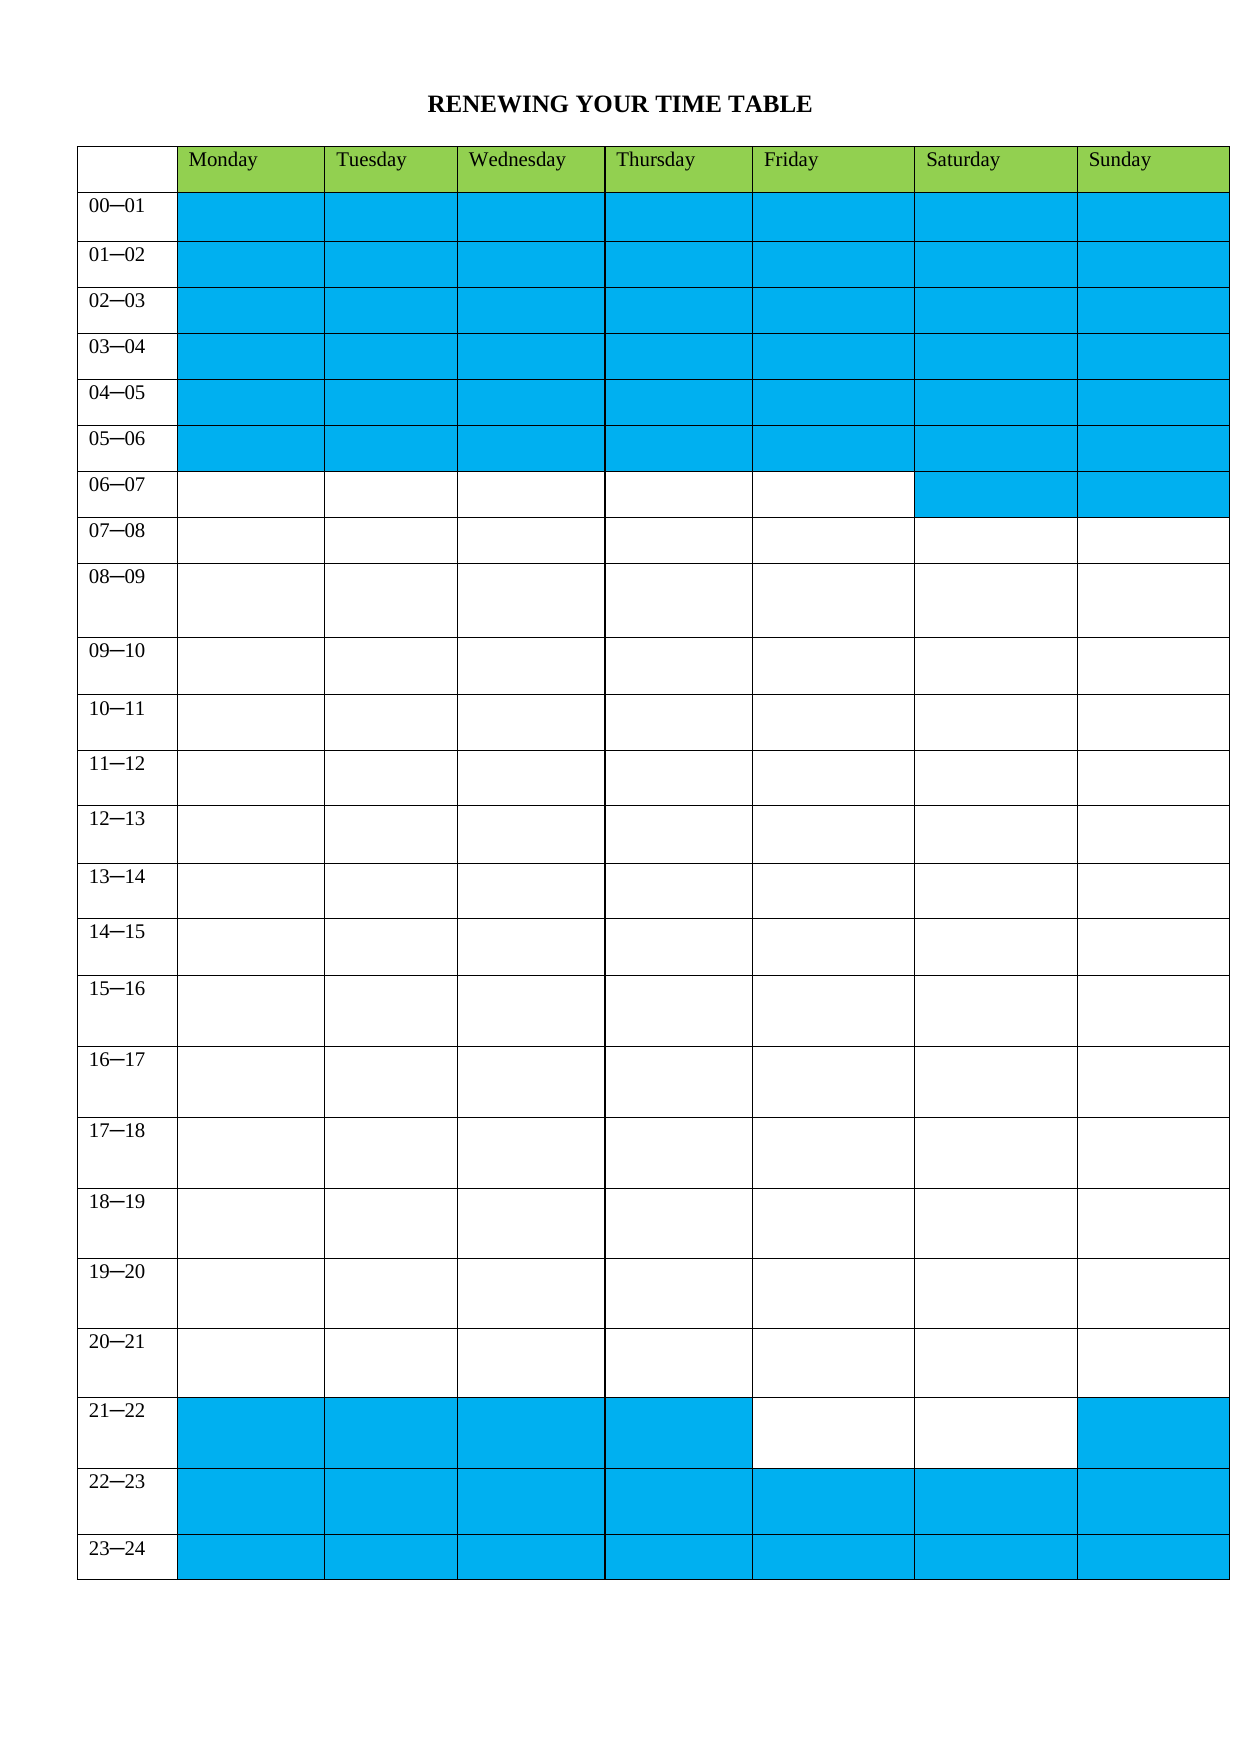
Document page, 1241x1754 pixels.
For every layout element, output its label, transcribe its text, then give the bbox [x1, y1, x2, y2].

table_cell [606, 1047, 752, 1117]
table_cell [458, 334, 604, 379]
table_cell [325, 919, 457, 975]
table_cell [915, 518, 1077, 563]
table_cell [178, 1189, 324, 1258]
table_cell [606, 334, 752, 379]
table_cell 15─16 [78, 976, 177, 1046]
table_cell [753, 638, 914, 694]
table_cell [178, 334, 324, 379]
table_cell [606, 976, 752, 1046]
table_cell [325, 1329, 457, 1397]
table_cell 17─18 [78, 1118, 177, 1188]
table_cell [753, 1469, 914, 1534]
table_cell 07─08 [78, 518, 177, 563]
table_cell [325, 518, 457, 563]
table_cell [915, 1469, 1077, 1534]
table_cell [753, 1259, 914, 1328]
table_cell [915, 1189, 1077, 1258]
table_cell [606, 695, 752, 750]
table_cell [915, 472, 1077, 517]
table_cell [606, 638, 752, 694]
table_cell [1078, 193, 1229, 241]
table_cell [753, 1398, 914, 1468]
table_cell [606, 472, 752, 517]
table_cell [325, 1398, 457, 1468]
table_header Sunday [1078, 147, 1229, 192]
table_cell 03─04 [78, 334, 177, 379]
table_cell 00─01 [78, 193, 177, 241]
table_cell [753, 1329, 914, 1397]
table_cell [915, 564, 1077, 637]
table_cell [458, 242, 604, 287]
table_cell [1078, 864, 1229, 918]
table_cell [606, 806, 752, 862]
table_cell [1078, 751, 1229, 805]
table_cell [178, 976, 324, 1046]
table_cell [1078, 1469, 1229, 1534]
table_cell [458, 426, 604, 471]
table_cell [915, 193, 1077, 241]
table_cell [753, 751, 914, 805]
table_header Friday [753, 147, 914, 192]
table_cell 08─09 [78, 564, 177, 637]
table_cell 10─11 [78, 695, 177, 750]
table_cell [458, 976, 604, 1046]
table_cell [753, 976, 914, 1046]
table_cell [1078, 695, 1229, 750]
table_cell [178, 193, 324, 241]
table_cell [325, 1189, 457, 1258]
table_cell [606, 242, 752, 287]
table_cell [178, 426, 324, 471]
table_cell [178, 518, 324, 563]
table_cell 06─07 [78, 472, 177, 517]
text RENEWING YOUR TIME TABLE [89, 89, 1152, 117]
table_cell 22─23 [78, 1469, 177, 1534]
table_cell [325, 242, 457, 287]
table_cell [458, 1189, 604, 1258]
table_cell [753, 193, 914, 241]
table_cell [458, 288, 604, 333]
table_cell [915, 242, 1077, 287]
table_cell [606, 426, 752, 471]
table_cell [178, 380, 324, 425]
table_cell [915, 1047, 1077, 1117]
table_cell [178, 1047, 324, 1117]
table_cell 13─14 [78, 864, 177, 918]
table_cell [325, 1047, 457, 1117]
table_cell 05─06 [78, 426, 177, 471]
table_cell 11─12 [78, 751, 177, 805]
table_cell [915, 1398, 1077, 1468]
table_cell [178, 638, 324, 694]
table_cell [325, 472, 457, 517]
table_cell [1078, 334, 1229, 379]
table_cell [606, 864, 752, 918]
table_cell [178, 1329, 324, 1397]
table_cell 12─13 [78, 806, 177, 862]
table_cell [178, 472, 324, 517]
table_cell [1078, 426, 1229, 471]
table_cell [1078, 806, 1229, 862]
table_cell [915, 1535, 1077, 1579]
table_cell 19─20 [78, 1259, 177, 1328]
table_cell [753, 242, 914, 287]
table_cell [1078, 976, 1229, 1046]
table_cell [753, 864, 914, 918]
table_cell [178, 564, 324, 637]
table_cell [178, 919, 324, 975]
table_cell [915, 751, 1077, 805]
table_cell [1078, 242, 1229, 287]
table_cell [325, 193, 457, 241]
table_cell [753, 1189, 914, 1258]
table_cell [606, 1259, 752, 1328]
table_cell [458, 864, 604, 918]
table_cell [325, 638, 457, 694]
table_cell [458, 193, 604, 241]
table_cell [915, 695, 1077, 750]
table_cell [1078, 919, 1229, 975]
table_cell [753, 472, 914, 517]
table_cell [753, 288, 914, 333]
table_cell [178, 806, 324, 862]
table_cell [915, 976, 1077, 1046]
table_cell [915, 380, 1077, 425]
table_cell [325, 564, 457, 637]
table_header Saturday [915, 147, 1077, 192]
table_cell [753, 695, 914, 750]
table_cell [915, 806, 1077, 862]
table_cell [325, 1118, 457, 1188]
table_cell [606, 1398, 752, 1468]
table_cell [915, 334, 1077, 379]
table_cell [458, 1047, 604, 1117]
table_cell 04─05 [78, 380, 177, 425]
table_cell [1078, 518, 1229, 563]
table_cell [325, 751, 457, 805]
table_cell 23─24 [78, 1535, 177, 1579]
table_cell [753, 426, 914, 471]
table_header [78, 147, 177, 192]
table_cell [458, 1398, 604, 1468]
table_cell [606, 564, 752, 637]
table_cell [325, 864, 457, 918]
table_cell [458, 806, 604, 862]
table_cell [606, 518, 752, 563]
table_cell [178, 1259, 324, 1328]
table_cell [915, 1259, 1077, 1328]
table_cell [606, 751, 752, 805]
table_header Monday [178, 147, 324, 192]
table_cell [325, 288, 457, 333]
table_cell [458, 751, 604, 805]
table_cell [606, 193, 752, 241]
table_cell [1078, 1118, 1229, 1188]
table_cell [753, 518, 914, 563]
table_cell [915, 288, 1077, 333]
table_cell [1078, 1189, 1229, 1258]
table_cell [178, 1118, 324, 1188]
table_cell 18─19 [78, 1189, 177, 1258]
table_cell [178, 751, 324, 805]
table_cell [325, 695, 457, 750]
table_cell [325, 380, 457, 425]
table_cell [178, 1398, 324, 1468]
table_cell [178, 695, 324, 750]
table_cell 01─02 [78, 242, 177, 287]
table_cell [606, 1118, 752, 1188]
table_cell [458, 1535, 604, 1579]
table_cell [178, 864, 324, 918]
table_cell [1078, 380, 1229, 425]
table_cell [458, 1118, 604, 1188]
table_cell [606, 1535, 752, 1579]
table_cell [178, 288, 324, 333]
table_cell [325, 976, 457, 1046]
table_cell [1078, 472, 1229, 517]
table_cell 16─17 [78, 1047, 177, 1117]
table_cell [1078, 1329, 1229, 1397]
table_cell [753, 1118, 914, 1188]
table_cell [325, 426, 457, 471]
table_cell [753, 1047, 914, 1117]
table_cell [915, 1118, 1077, 1188]
table_cell [915, 638, 1077, 694]
table_cell [458, 638, 604, 694]
table_cell 20─21 [78, 1329, 177, 1397]
table_cell [606, 380, 752, 425]
table_cell [458, 1259, 604, 1328]
table_cell [915, 426, 1077, 471]
table_cell [458, 1469, 604, 1534]
table_cell [325, 806, 457, 862]
table_cell [915, 919, 1077, 975]
table_cell 14─15 [78, 919, 177, 975]
table_cell [458, 472, 604, 517]
table_cell [753, 334, 914, 379]
table_header Tuesday [325, 147, 457, 192]
table_header Thursday [606, 147, 752, 192]
table_cell [325, 1469, 457, 1534]
table_header Wednesday [458, 147, 604, 192]
table_cell [915, 864, 1077, 918]
table_cell [458, 518, 604, 563]
table_cell [915, 1329, 1077, 1397]
table_cell [325, 334, 457, 379]
table_cell [1078, 288, 1229, 333]
table_cell [178, 1535, 324, 1579]
table_cell [1078, 564, 1229, 637]
table_cell [753, 1535, 914, 1579]
table_cell [753, 564, 914, 637]
table_cell [606, 1189, 752, 1258]
table_cell [753, 806, 914, 862]
table_cell [458, 380, 604, 425]
table_cell [753, 919, 914, 975]
table_cell 21─22 [78, 1398, 177, 1468]
table_cell [1078, 1259, 1229, 1328]
table_cell 02─03 [78, 288, 177, 333]
table_cell [458, 1329, 604, 1397]
table_cell [1078, 1047, 1229, 1117]
table_cell [1078, 1535, 1229, 1579]
table_cell [178, 1469, 324, 1534]
table_cell [1078, 1398, 1229, 1468]
table_cell [606, 919, 752, 975]
table_cell [606, 1329, 752, 1397]
table_cell [753, 380, 914, 425]
table_cell [1078, 638, 1229, 694]
table_cell [178, 242, 324, 287]
table_cell 09─10 [78, 638, 177, 694]
table_cell [325, 1535, 457, 1579]
table_cell [458, 919, 604, 975]
table_cell [325, 1259, 457, 1328]
table_cell [606, 1469, 752, 1534]
table_cell [606, 288, 752, 333]
table_cell [458, 564, 604, 637]
table_cell [458, 695, 604, 750]
